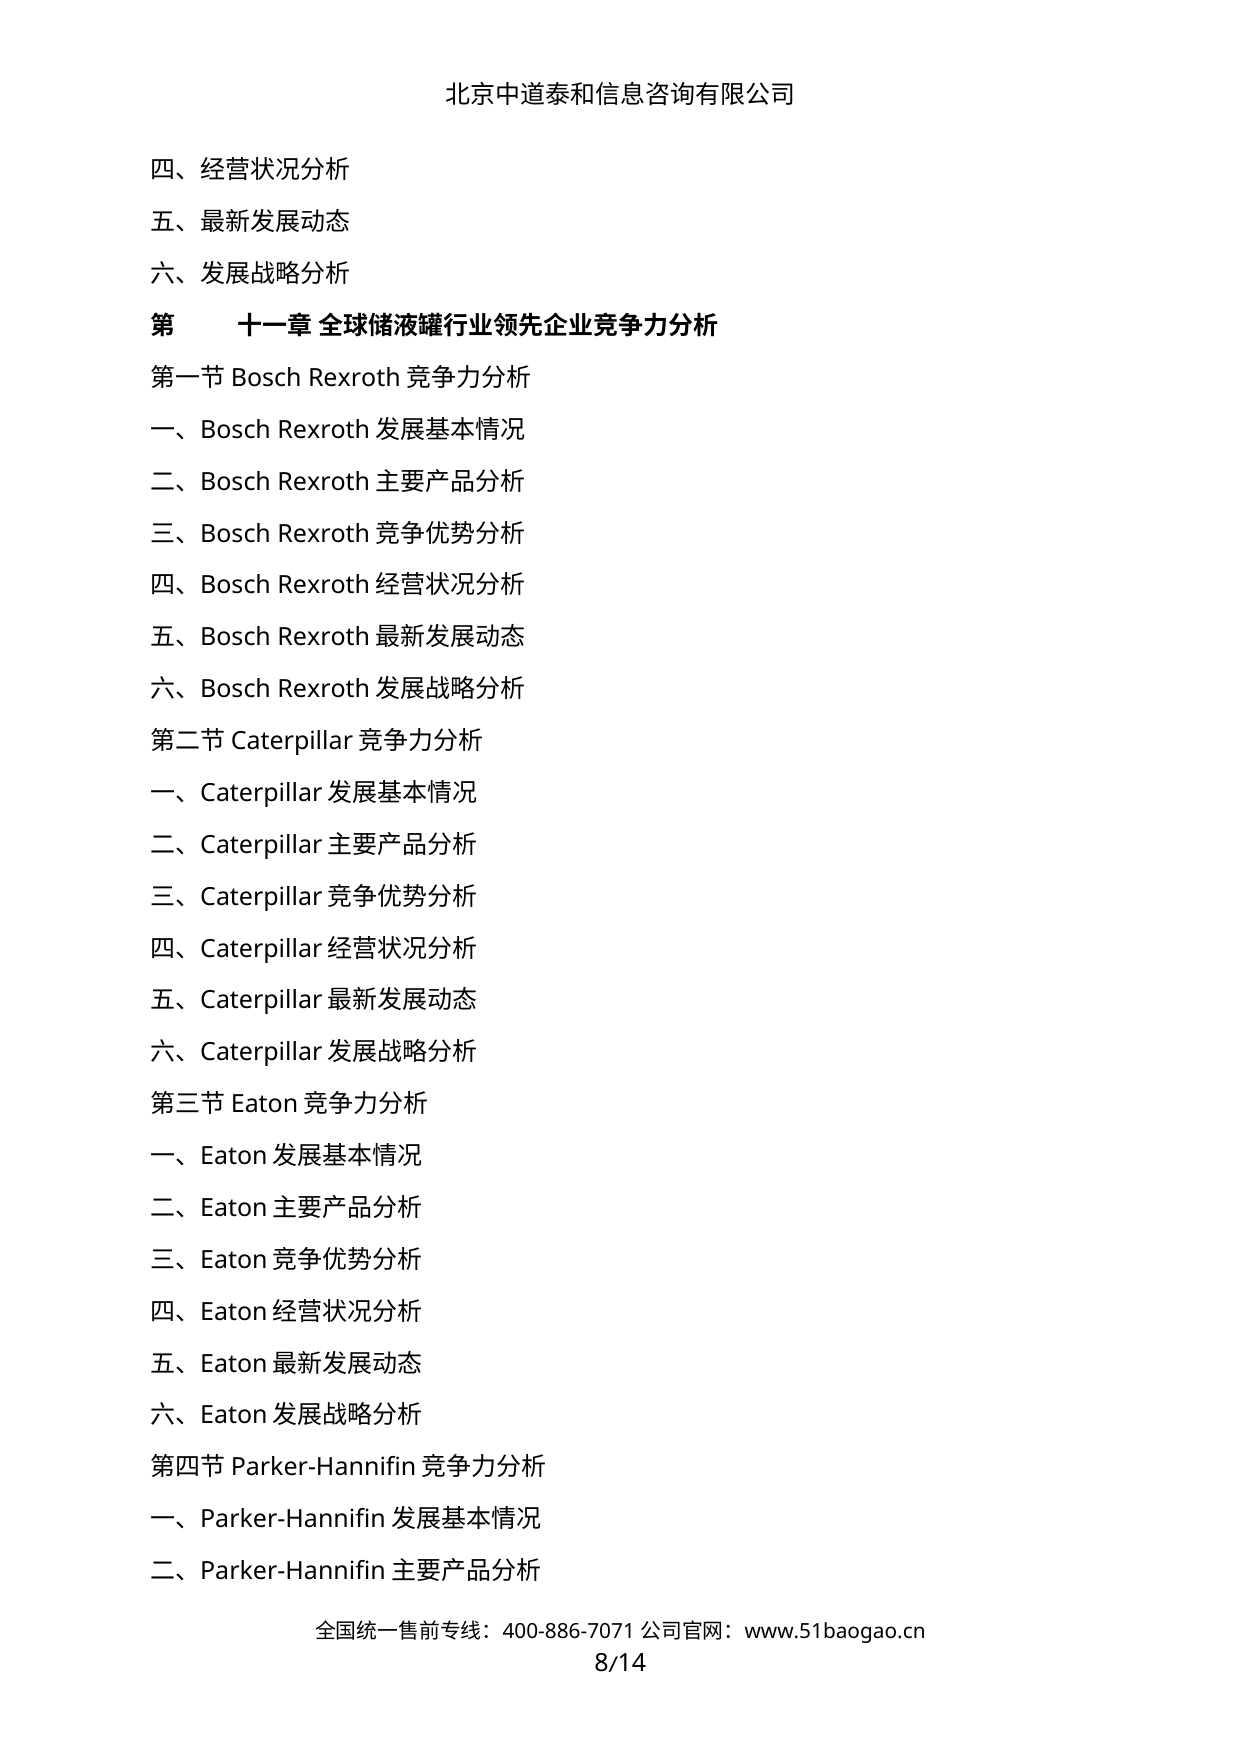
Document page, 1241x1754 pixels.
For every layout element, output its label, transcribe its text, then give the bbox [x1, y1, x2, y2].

text 一、Caterpillar发展基本情况 [150, 772, 1090, 809]
text 一、Bosch Rexroth发展基本情况 [150, 409, 1090, 446]
text 六、Bosch Rexroth发展战略分析 [150, 669, 1090, 705]
text 二、Bosch Rexroth主要产品分析 [150, 461, 1090, 497]
text 五、Eaton最新发展动态 [150, 1343, 1090, 1379]
text 四、Bosch Rexroth经营状况分析 [150, 565, 1090, 601]
text 四、Eaton经营状况分析 [150, 1291, 1090, 1327]
text 第 十一章 全球储液罐行业领先企业竞争力分析 [150, 306, 1090, 342]
text 第四节 Parker-Hannifin竞争力分析 [150, 1447, 1090, 1483]
text 二、Caterpillar主要产品分析 [150, 824, 1090, 861]
text 一、Eaton发展基本情况 [150, 1136, 1090, 1172]
text 四、经营状况分析 [150, 150, 1090, 186]
text 二、Eaton主要产品分析 [150, 1187, 1090, 1224]
text 三、Eaton竞争优势分析 [150, 1239, 1090, 1276]
text 三、Caterpillar竞争优势分析 [150, 876, 1090, 912]
text 第二节 Caterpillar竞争力分析 [150, 721, 1090, 757]
text 六、发展战略分析 [150, 254, 1090, 290]
text 三、Bosch Rexroth竞争优势分析 [150, 513, 1090, 549]
text 二、Parker-Hannifin主要产品分析 [150, 1551, 1090, 1587]
text 第三节 Eaton竞争力分析 [150, 1084, 1090, 1120]
text 五、Caterpillar最新发展动态 [150, 980, 1090, 1016]
text 五、Bosch Rexroth最新发展动态 [150, 617, 1090, 653]
text 六、Caterpillar发展战略分析 [150, 1032, 1090, 1068]
text 一、Parker-Hannifin发展基本情况 [150, 1499, 1090, 1535]
text 五、最新发展动态 [150, 202, 1090, 238]
text 六、Eaton发展战略分析 [150, 1395, 1090, 1431]
text 四、Caterpillar经营状况分析 [150, 928, 1090, 964]
text 第一节 Bosch Rexroth竞争力分析 [150, 357, 1090, 394]
